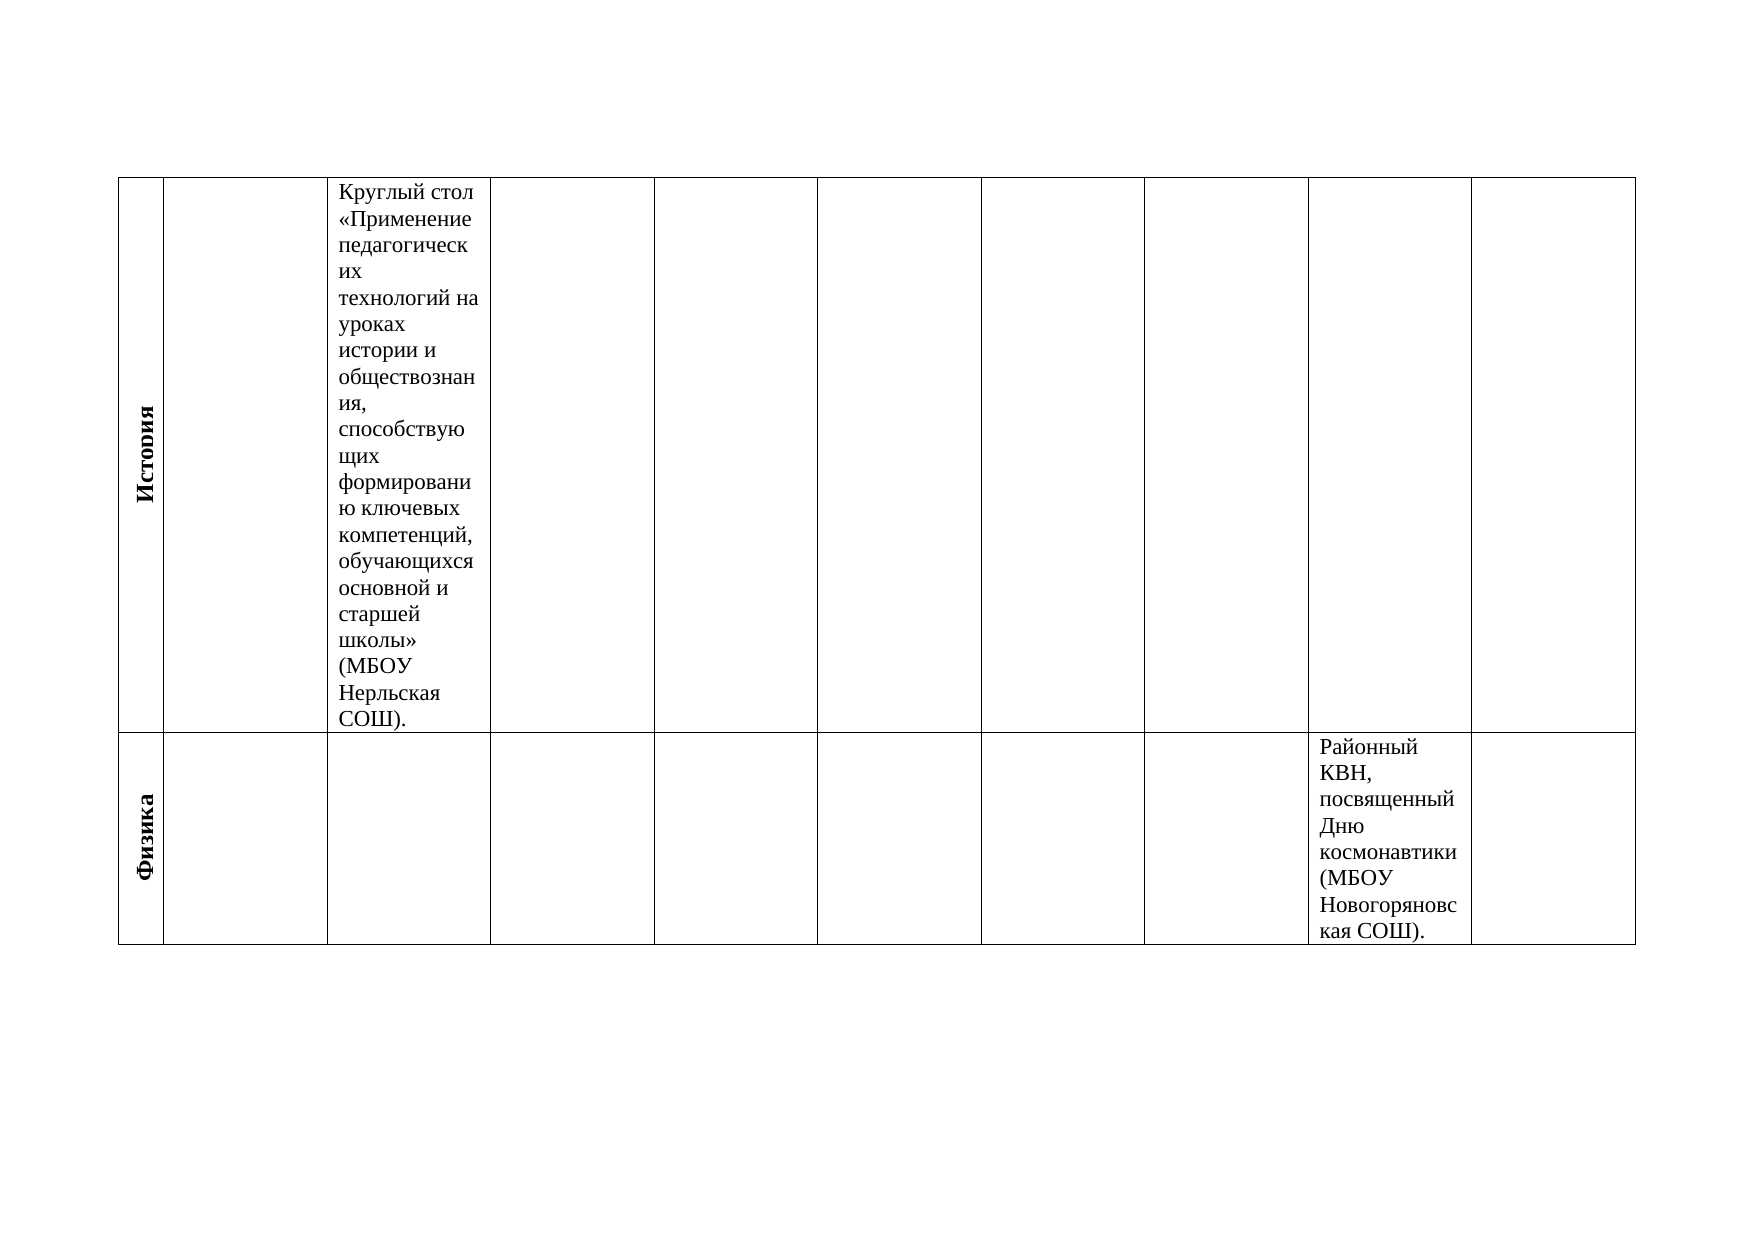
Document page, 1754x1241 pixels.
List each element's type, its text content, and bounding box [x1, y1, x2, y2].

table_cell История [119, 178, 163, 732]
table_cell [491, 178, 654, 732]
table_cell [1472, 733, 1635, 943]
table_cell Круглый стол «Применение педагогических технологий на уроках истории и обществознания, способствующих формированию ключевых компетенций, обучающихся основной и старшей школы» (МБОУ Нерльская СОШ). [328, 178, 490, 732]
table_cell [982, 733, 1144, 943]
table_cell [491, 733, 654, 943]
table_cell [818, 733, 981, 943]
table_cell [164, 178, 327, 732]
table_cell Районный КВН, посвященный Дню космонавтики (МБОУ Новогоряновская СОШ). [1309, 733, 1471, 943]
table_cell [655, 733, 817, 943]
table_cell [1472, 178, 1635, 732]
table_cell [1145, 178, 1308, 732]
table_cell [982, 178, 1144, 732]
table_cell [1309, 178, 1471, 732]
table_cell Физика [119, 733, 163, 943]
table_cell [1145, 733, 1308, 943]
table_cell [655, 178, 817, 732]
table_cell [818, 178, 981, 732]
table_cell [328, 733, 490, 943]
table_cell [164, 733, 327, 943]
